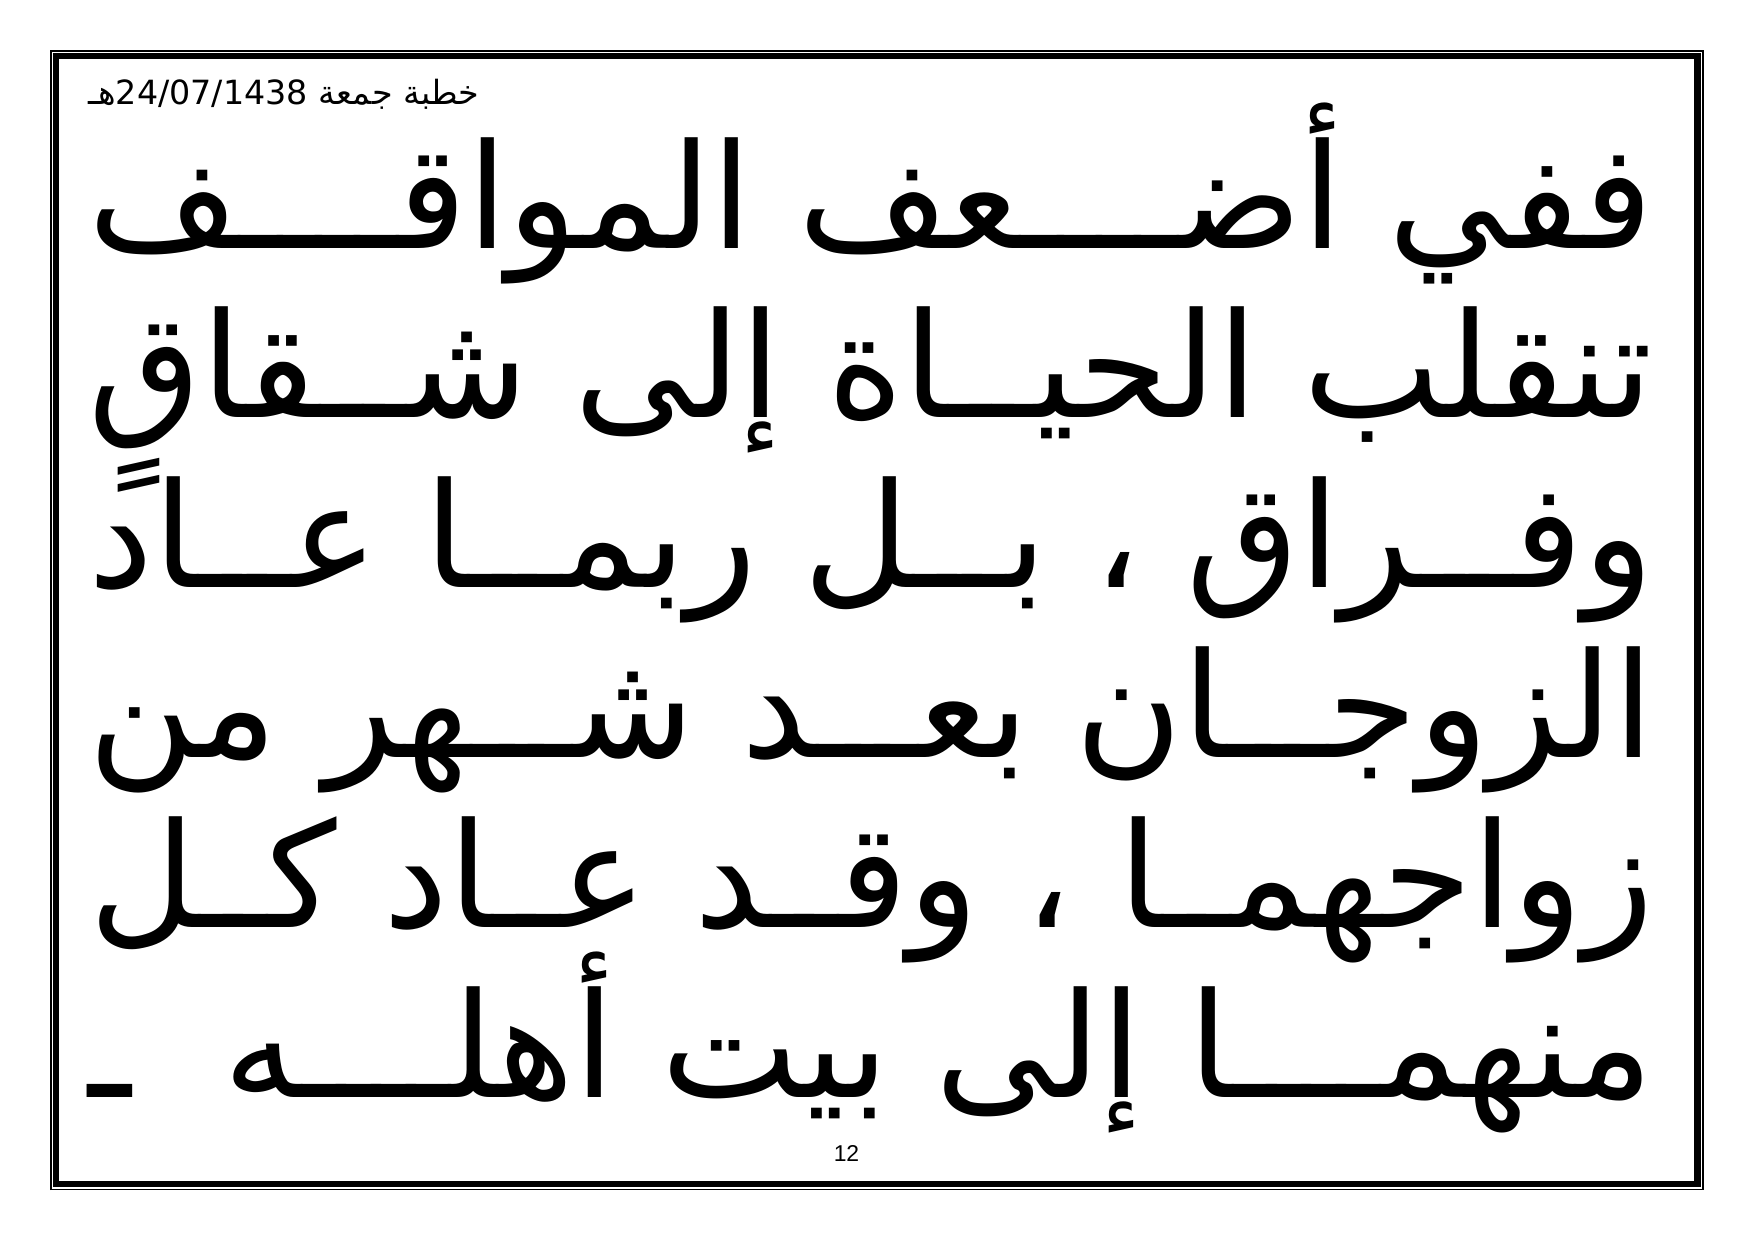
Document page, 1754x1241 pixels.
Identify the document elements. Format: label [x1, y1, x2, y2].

text [89, 113, 1654, 1131]
